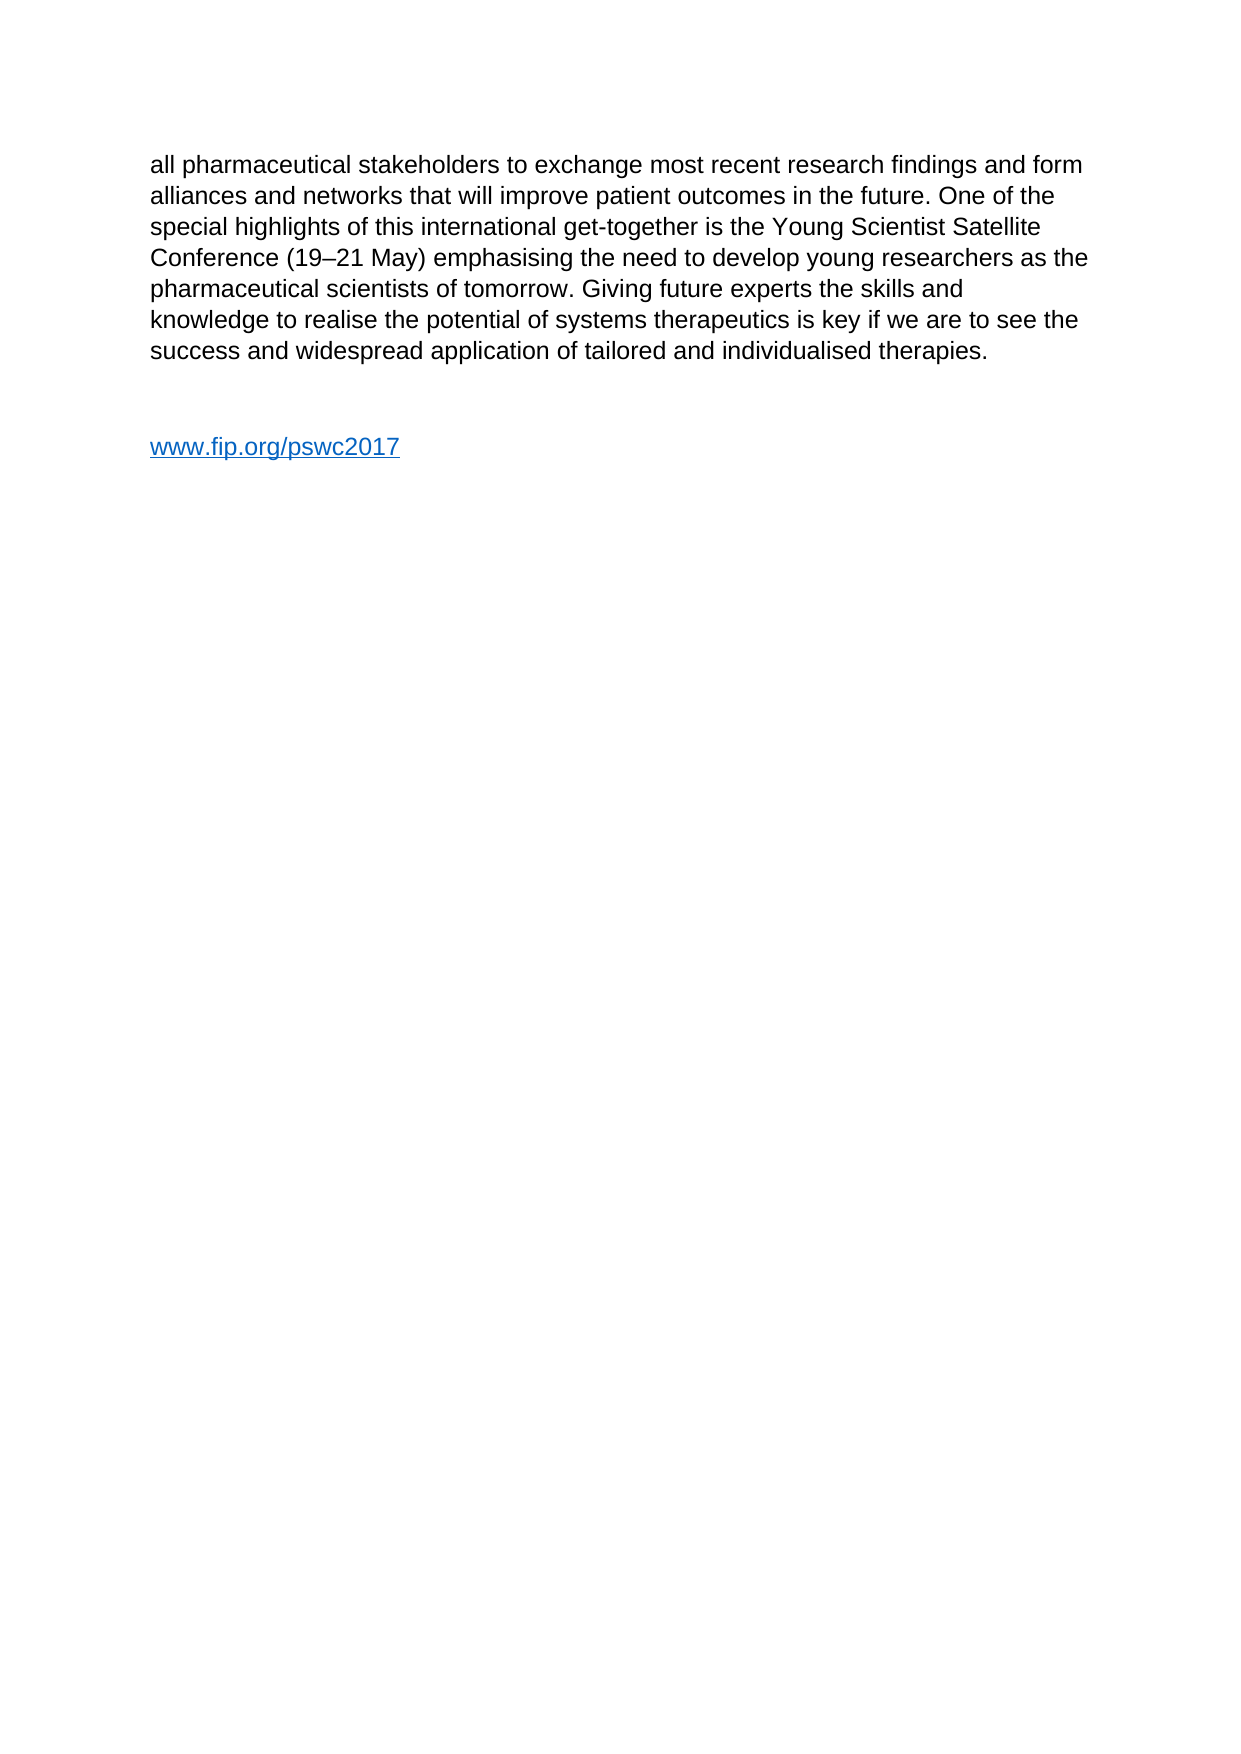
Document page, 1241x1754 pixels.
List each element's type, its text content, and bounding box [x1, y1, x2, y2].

text www.fip.org/pswc2017 [150, 432, 1090, 460]
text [150, 150, 1090, 365]
